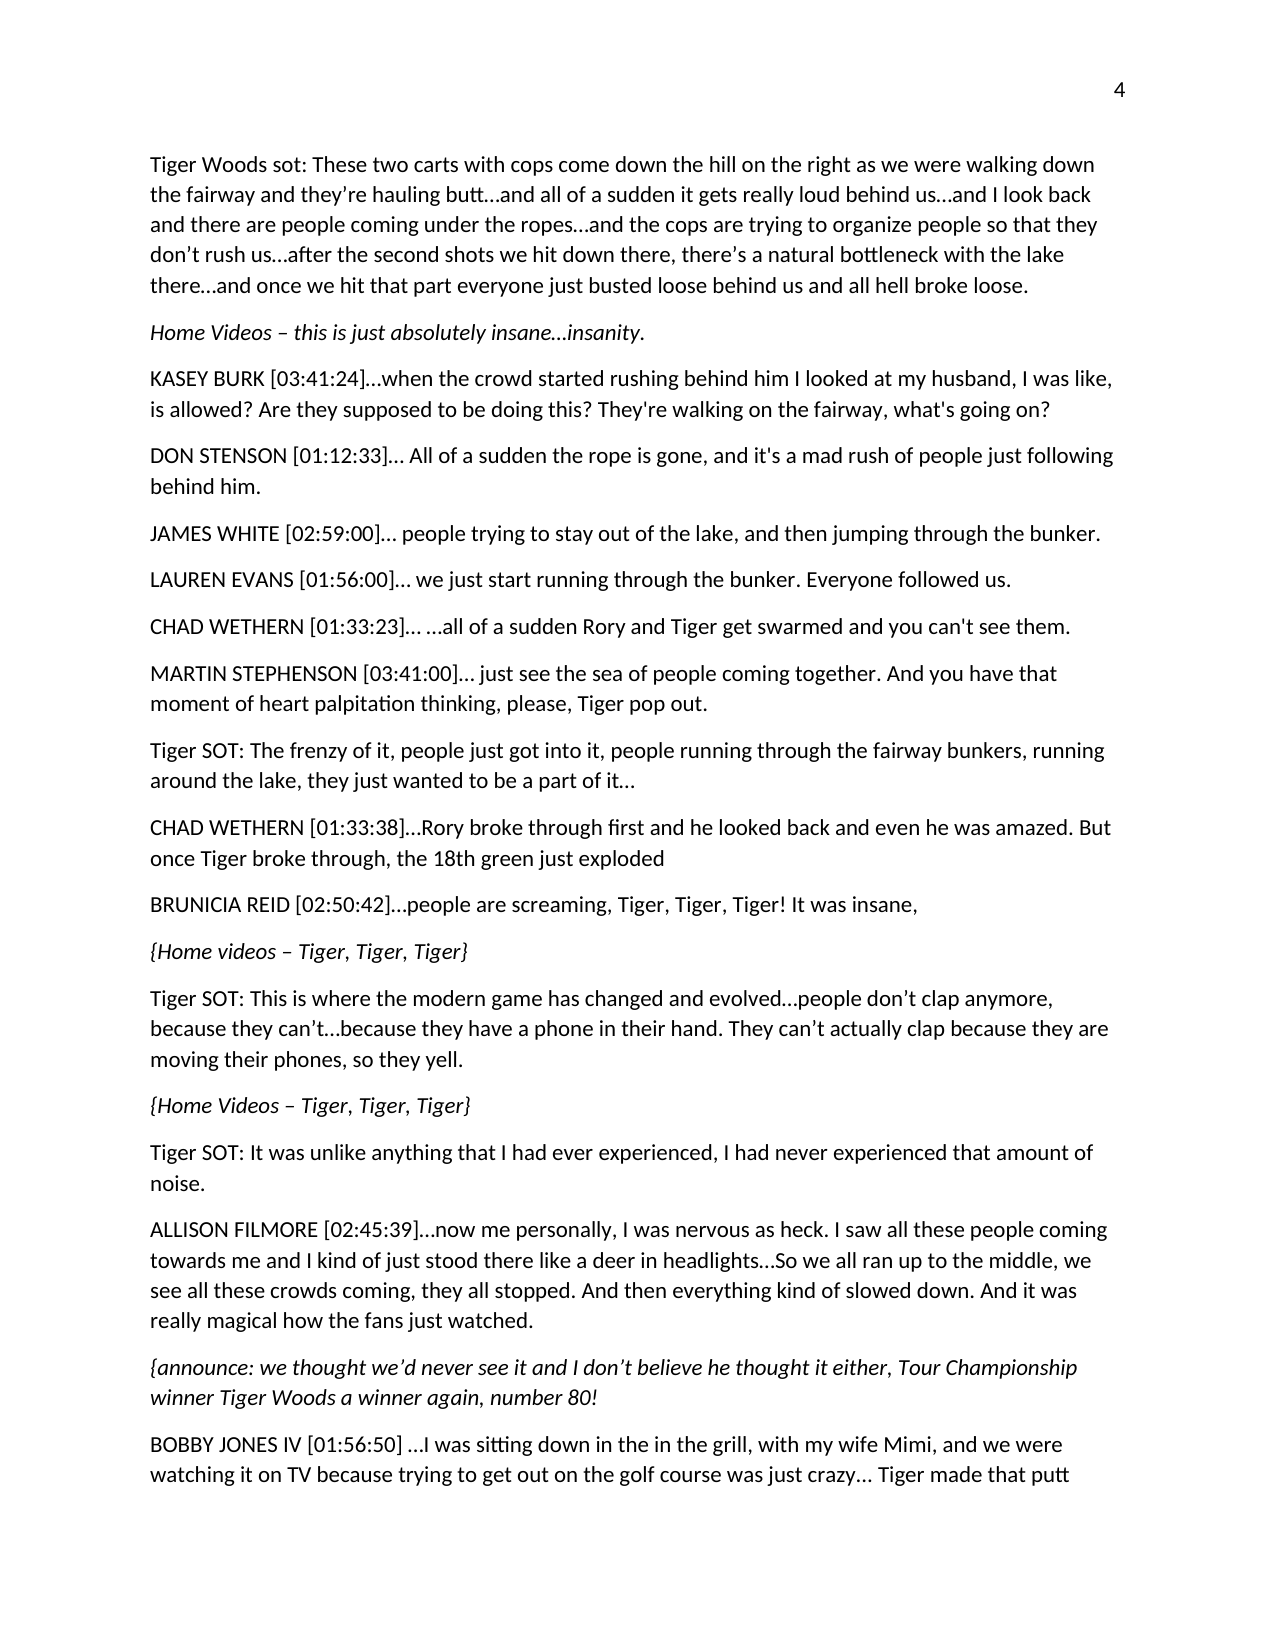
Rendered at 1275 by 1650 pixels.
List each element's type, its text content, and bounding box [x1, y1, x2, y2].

text Tiger SOT: It was unlike anything that I had ever experienced, I had never experienced that amount of noise. [150, 1138, 1125, 1197]
text BRUNICIA REID [02:50:42]…people are screaming, Tiger, Tiger, Tiger! It was insane, [150, 891, 1125, 919]
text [150, 1430, 1125, 1488]
text DON STENSON [01:12:33]… All of a sudden the rope is gone, and it's a mad rush of people just following behind him. [150, 442, 1125, 500]
text KASEY BURK [03:41:24]…when the crowd started rushing behind him I looked at my husband, I was like, is allowed? Are they supposed to be doing this? They're walking on the fairway, what's going on? [150, 364, 1125, 423]
text Home Videos – this is just absolutely insane…insanity. [150, 318, 1125, 346]
text CHAD WETHERN [01:33:38]…Rory broke through first and he looked back and even he was amazed. But once Tiger broke through, the 18th green just exploded [150, 813, 1125, 872]
text {announce: we thought we’d never see it and I don’t believe he thought it either, Tour Championship winner Tiger Woods a winner again, number 80! [150, 1353, 1125, 1411]
text {Home Videos – Tiger, Tiger, Tiger} [150, 1092, 1125, 1120]
text LAUREN EVANS [01:56:00]… we just start running through the bunker. Everyone followed us. [150, 566, 1125, 594]
text JAMES WHITE [02:59:00]… people trying to stay out of the lake, and then jumping through the bunker. [150, 519, 1125, 547]
text ALLISON FILMORE [02:45:39]…now me personally, I was nervous as heck. I saw all these people coming towards me and I kind of just stood there like a deer in headlights…So we all ran up to the middle, we see all these crowds coming, they all stopped. And then everything kind of slowed down. And it was really magical how the fans just watched. [150, 1216, 1125, 1334]
text Tiger SOT: The frenzy of it, people just got into it, people running through the fairway bunkers, running around the lake, they just wanted to be a part of it… [150, 736, 1125, 795]
text {Home videos – Tiger, Tiger, Tiger} [150, 937, 1125, 966]
text Tiger SOT: This is where the modern game has changed and evolved…people don’t clap anymore, because they can’t…because they have a phone in their hand. They can’t actually clap because they are moving their phones, so they yell. [150, 984, 1125, 1073]
text CHAD WETHERN [01:33:23]… …all of a sudden Rory and Tiger get swarmed and you can't see them. [150, 612, 1125, 641]
text Tiger Woods sot: These two carts with cops come down the hill on the right as we were walking down the fairway and they’re hauling butt…and all of a sudden it gets really loud behind us…and I look back and there are people coming under the ropes…and the cops are trying to organize people so that they don’t rush us…after the second shots we hit down there, there’s a natural bottleneck with the lake there…and once we hit that part everyone just busted loose behind us and all hell broke loose. [150, 150, 1125, 299]
text MARTIN STEPHENSON [03:41:00]… just see the sea of people coming together. And you have that moment of heart palpitation thinking, please, Tiger pop out. [150, 659, 1125, 718]
